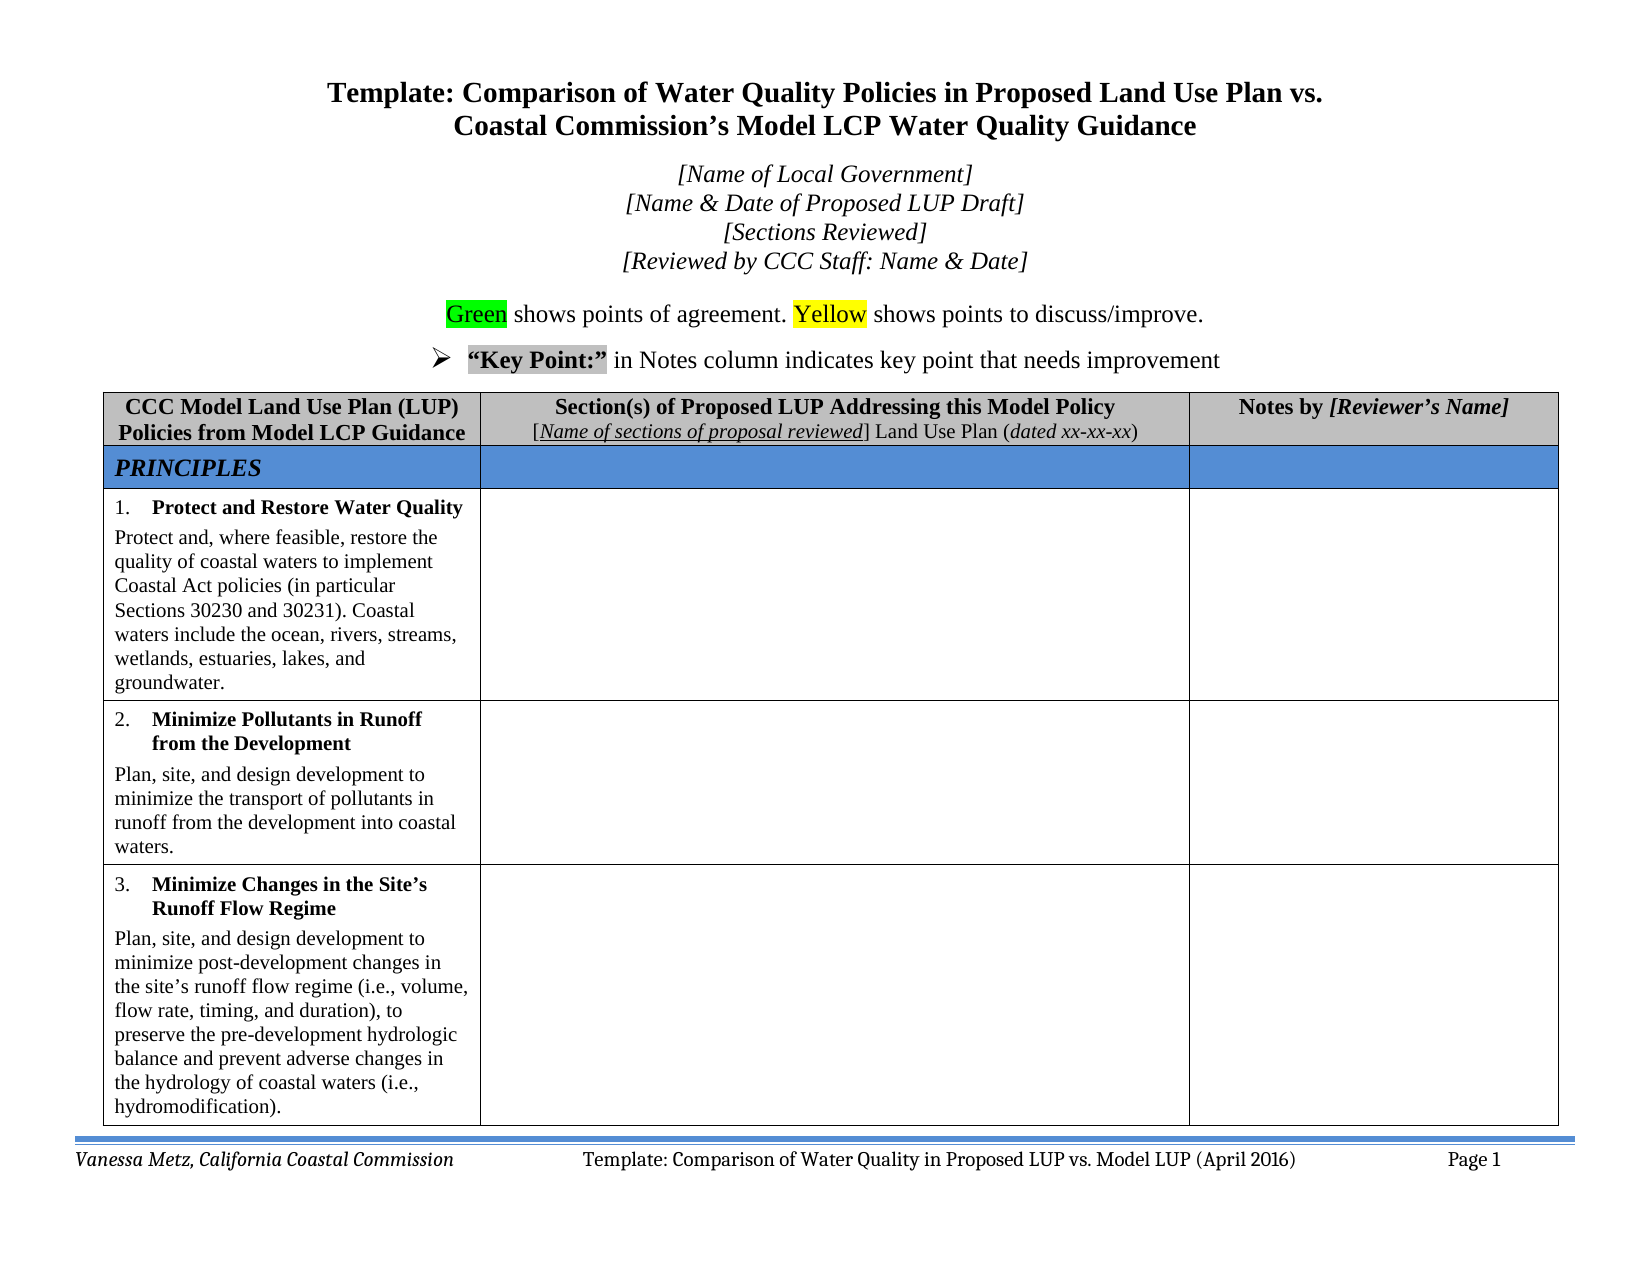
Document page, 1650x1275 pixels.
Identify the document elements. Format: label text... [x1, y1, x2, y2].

table_cell [1190, 489, 1558, 700]
table_cell [481, 865, 1189, 1124]
text [Name of Local Government] [75, 159, 1575, 188]
table_header Section(s) of Proposed LUP Addressing this Model Policy [Name of sections of proposal reviewed] Land Use Plan (dated xx-xx-xx) [481, 393, 1189, 445]
table_cell [481, 446, 1189, 488]
table_cell [481, 489, 1189, 700]
text Coastal Commission’s Model LCP Water Quality Guidance [75, 108, 1575, 142]
text [Name & Date of Proposed LUP Draft] [75, 188, 1575, 217]
table_header Notes by [Reviewer’s Name] [1190, 393, 1558, 445]
text [Sections Reviewed] [75, 217, 1575, 246]
table_header CCC Model Land Use Plan (LUP) Policies from Model LCP Guidance [104, 393, 480, 445]
table_cell [1190, 865, 1558, 1124]
table_cell PRINCIPLES [104, 446, 480, 488]
table_cell [1190, 701, 1558, 864]
text [Reviewed by CCC Staff: Name & Date] [75, 246, 1575, 274]
list “Key Point:” in Notes column indicates key point that needs improvement [75, 345, 1575, 375]
text Template: Comparison of Water Quality Policies in Proposed Land Use Plan vs. [75, 75, 1575, 108]
table_cell Protect and Restore Water Quality Protect and, where feasible, restore the quality of coastal waters to implement Coastal Act policies (in particular Sections 30230 and 30231). Coastal waters include the ocean, rivers, streams, wetlands, estuaries, lakes, and groundwater. [104, 489, 480, 700]
text Green shows points of agreement. Yellow shows points to discuss/improve. [75, 299, 1575, 328]
table_cell [481, 701, 1189, 864]
table_cell Minimize Pollutants in Runoff from the Development Plan, site, and design development to minimize the transport of pollutants in runoff from the development into coastal waters. [104, 701, 480, 864]
table_cell [1190, 446, 1558, 488]
